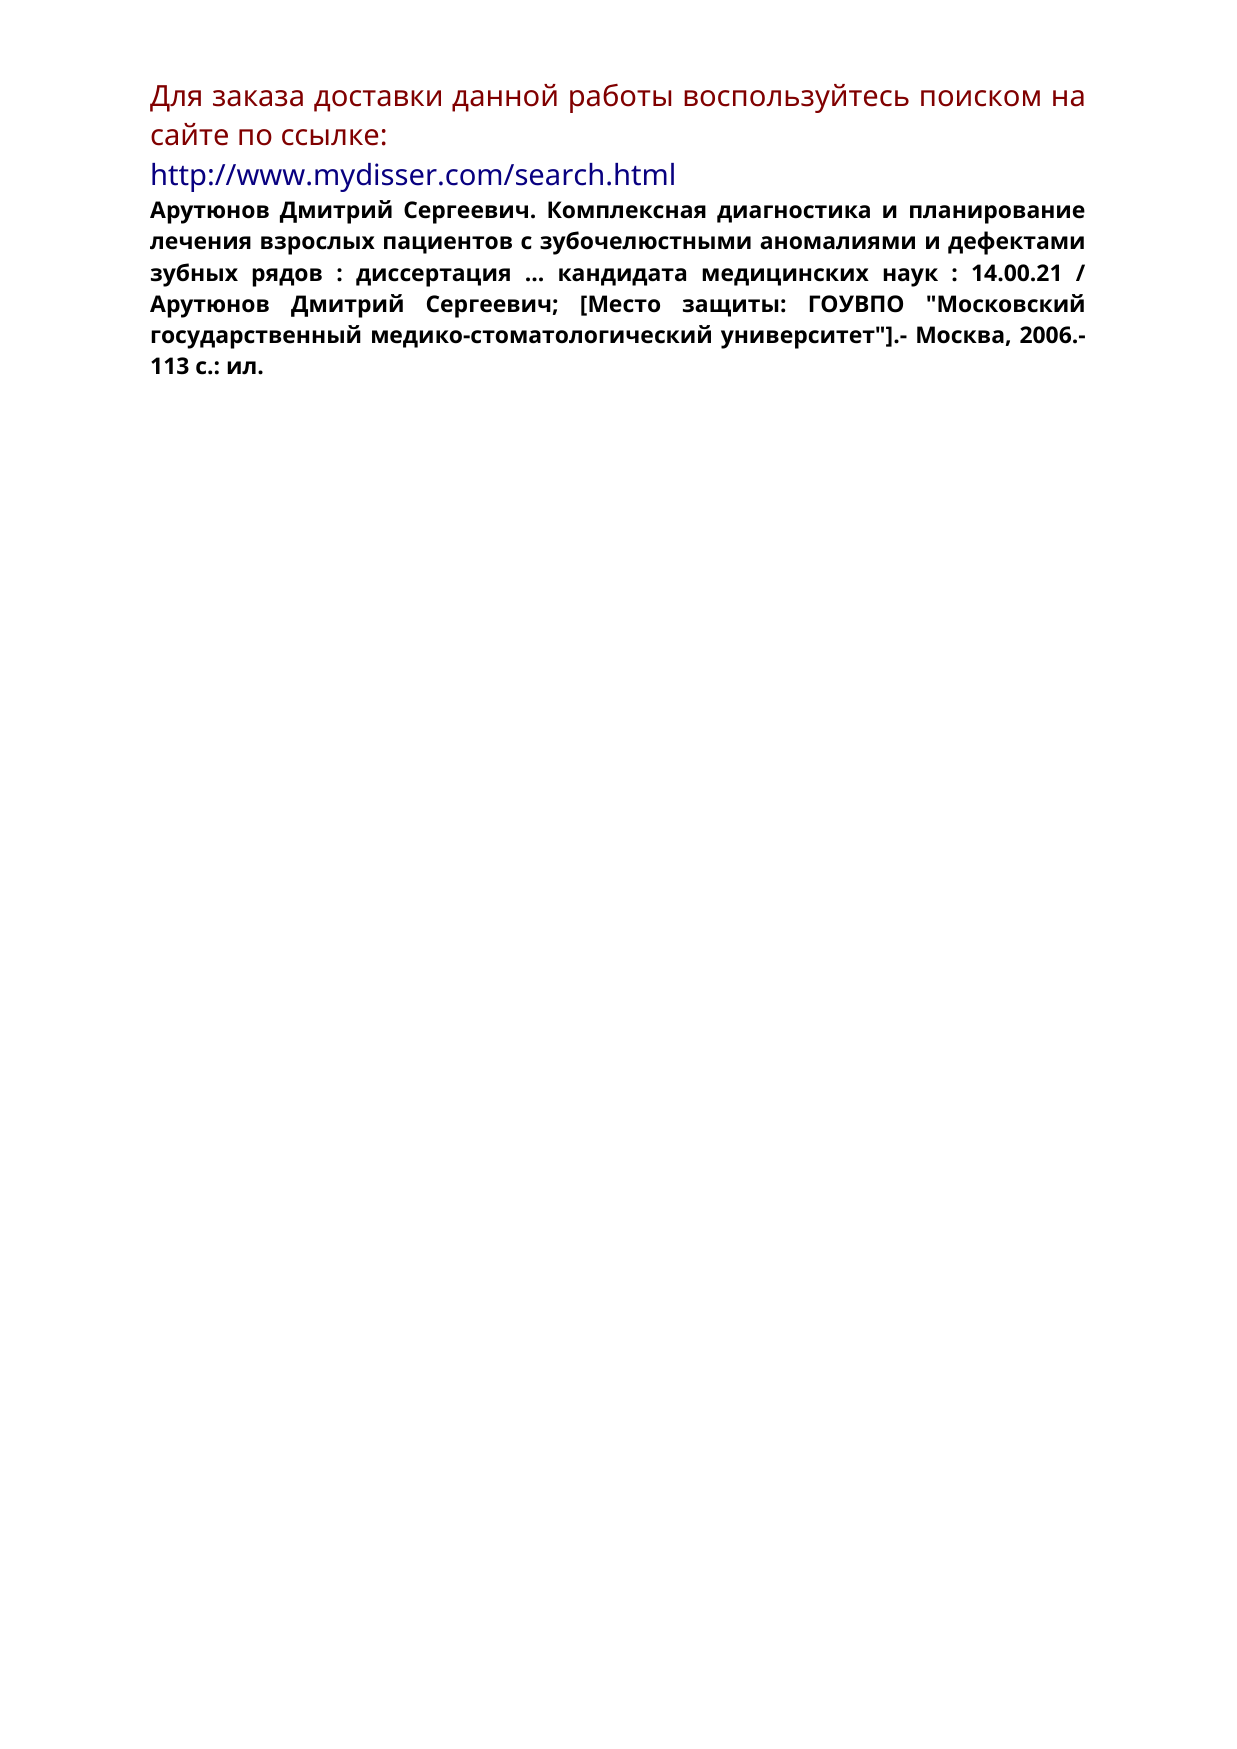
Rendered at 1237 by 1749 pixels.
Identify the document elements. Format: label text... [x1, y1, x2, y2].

text Арутюнов Дмитрий Сергеевич. Комплексная диагностика и планирование лечения взрослых пациентов с зубочелюстными аномалиями и дефектами зубных рядов : диссертация ... кандидата медицинских наук : 14.00.21 / Арутюнов Дмитрий Сергеевич; [Место защиты: ГОУВПО "Московский государственный медико-стоматологический университет"].- Москва, 2006.- 113 с.: ил. [150, 194, 1086, 382]
